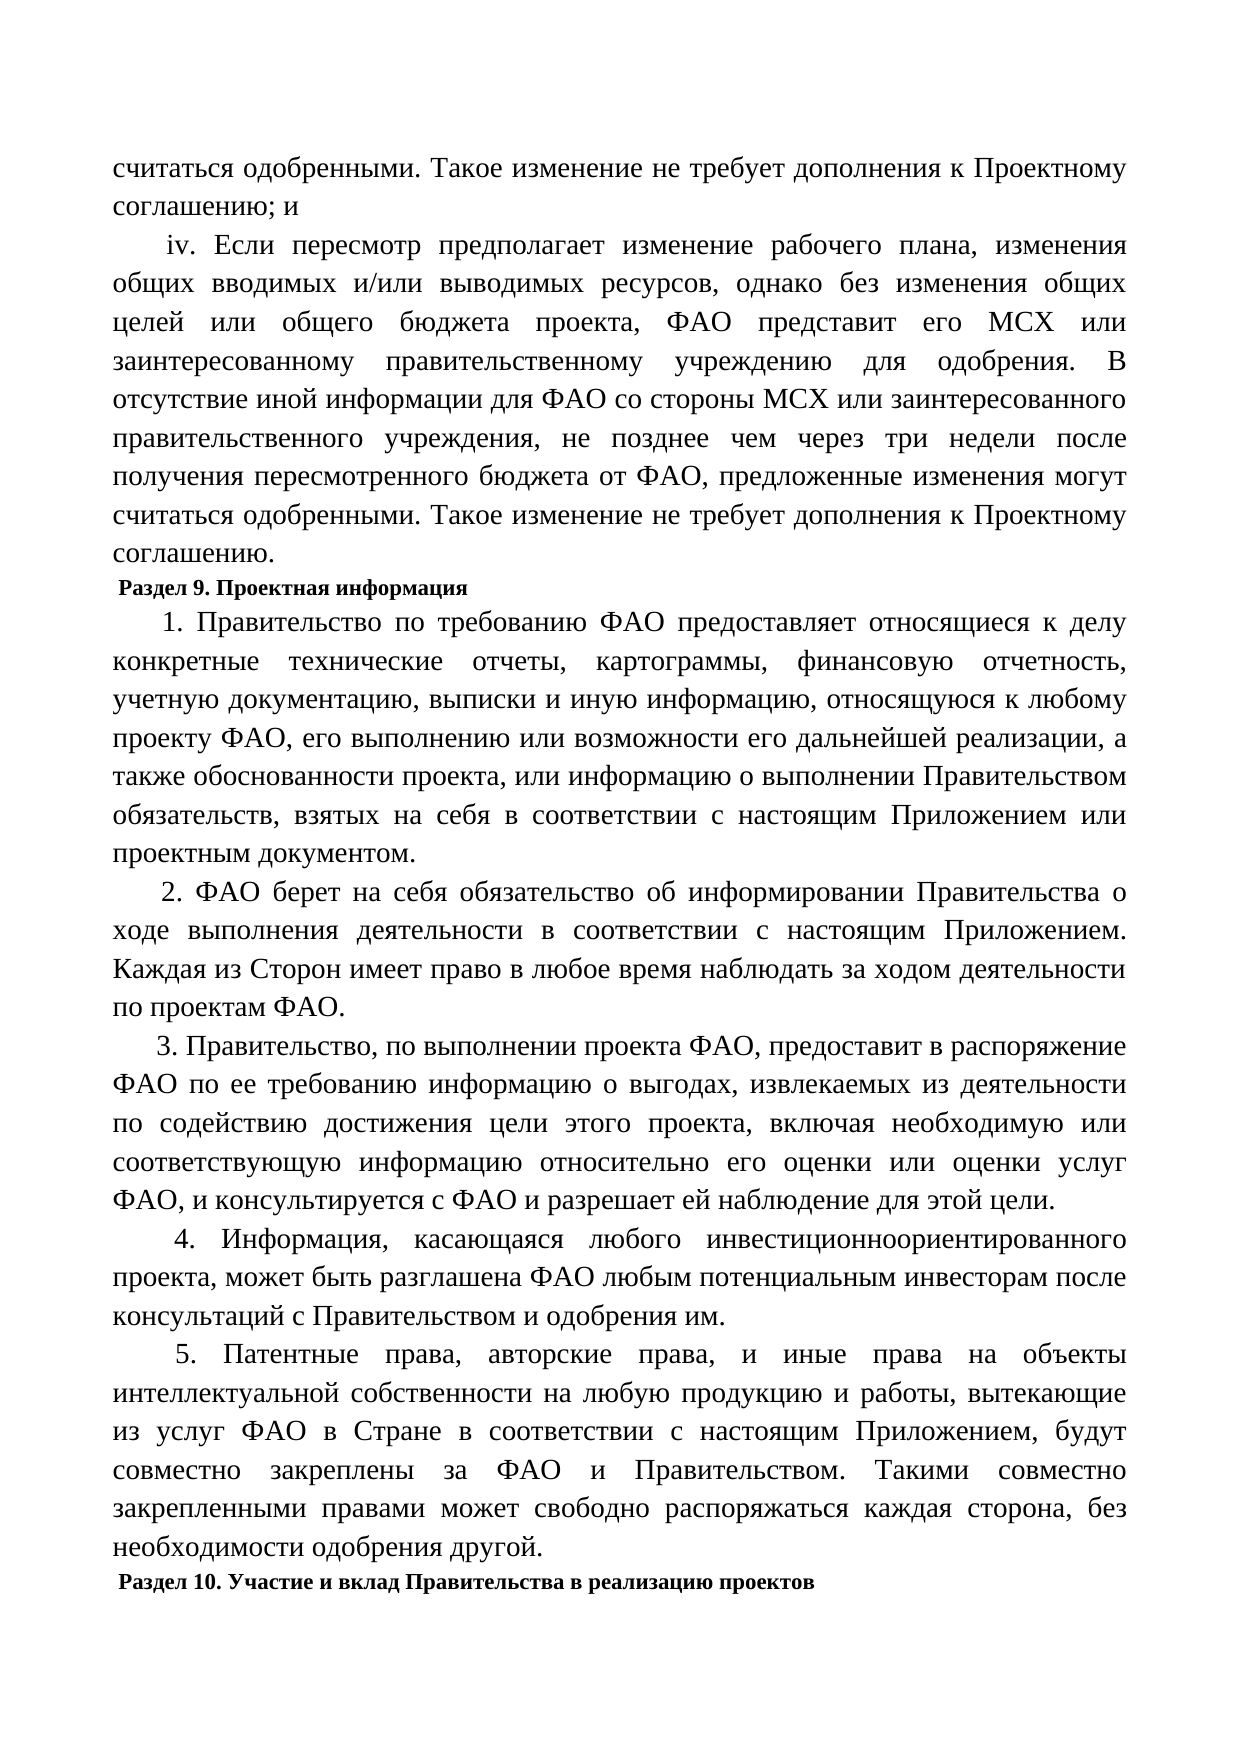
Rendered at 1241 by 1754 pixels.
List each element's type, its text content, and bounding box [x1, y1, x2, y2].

text iv. Если пересмотр предполагает изменение рабочего плана, изменения общих вводимых и/или выводимых ресурсов, однако без изменения общих целей или общего бюджета проекта, ФАО представит его МСХ или заинтересованному правительственному учреждению для одобрения. В отсутствие иной информации для ФАО со стороны МСХ или заинтересованного правительственного учреждения, не позднее чем через три недели после получения пересмотренного бюджета от ФАО, предложенные изменения могут считаться одобренными. Такое изменение не требует дополнения к Проектному соглашению. [112, 227, 1128, 569]
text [112, 150, 1128, 222]
text 3. Правительство, по выполнении проекта ФАО, предоставит в распоряжение ФАО по ее требованию информацию о выгодах, извлекаемых из деятельности по содействию достижения цели этого проекта, включая необходимую или соответствующую информацию относительно его оценки или оценки услуг ФАО, и консультируется с ФАО и разрешает ей наблюдение для этой цели. [112, 1028, 1128, 1216]
text Раздел 9. Проектная информация [112, 574, 1128, 600]
text 5. Патентные права, авторские права, и иные права на объекты интеллектуальной собственности на любую продукцию и работы, вытекающие из услуг ФАО в Стране в соответствии с настоящим Приложением, будут совместно закреплены за ФАО и Правительством. Такими совместно закрепленными правами может свободно распоряжаться каждая сторона, без необходимости одобрения другой. [112, 1336, 1128, 1563]
text 4. Информация, касающаяся любого инвестиционноориентированного проекта, может быть разглашена ФАО любым потенциальным инвесторам после консультаций с Правительством и одобрения им. [112, 1221, 1128, 1331]
text Раздел 10. Участие и вклад Правительства в реализацию проектов [112, 1568, 1128, 1594]
text 1. Правительство по требованию ФАО предоставляет относящиеся к делу конкретные технические отчеты, картограммы, финансовую отчетность, учетную документацию, выписки и иную информацию, относящуюся к любому проекту ФАО, его выполнению или возможности его дальнейшей реализации, а также обоснованности проекта, или информацию о выполнении Правительством обязательств, взятых на себя в соответствии с настоящим Приложением или проектным документом. [112, 604, 1128, 869]
text 2. ФАО берет на себя обязательство об информировании Правительства о ходе выполнения деятельности в соответствии с настоящим Приложением. Каждая из Сторон имеет право в любое время наблюдать за ходом деятельности по проектам ФАО. [112, 874, 1128, 1023]
